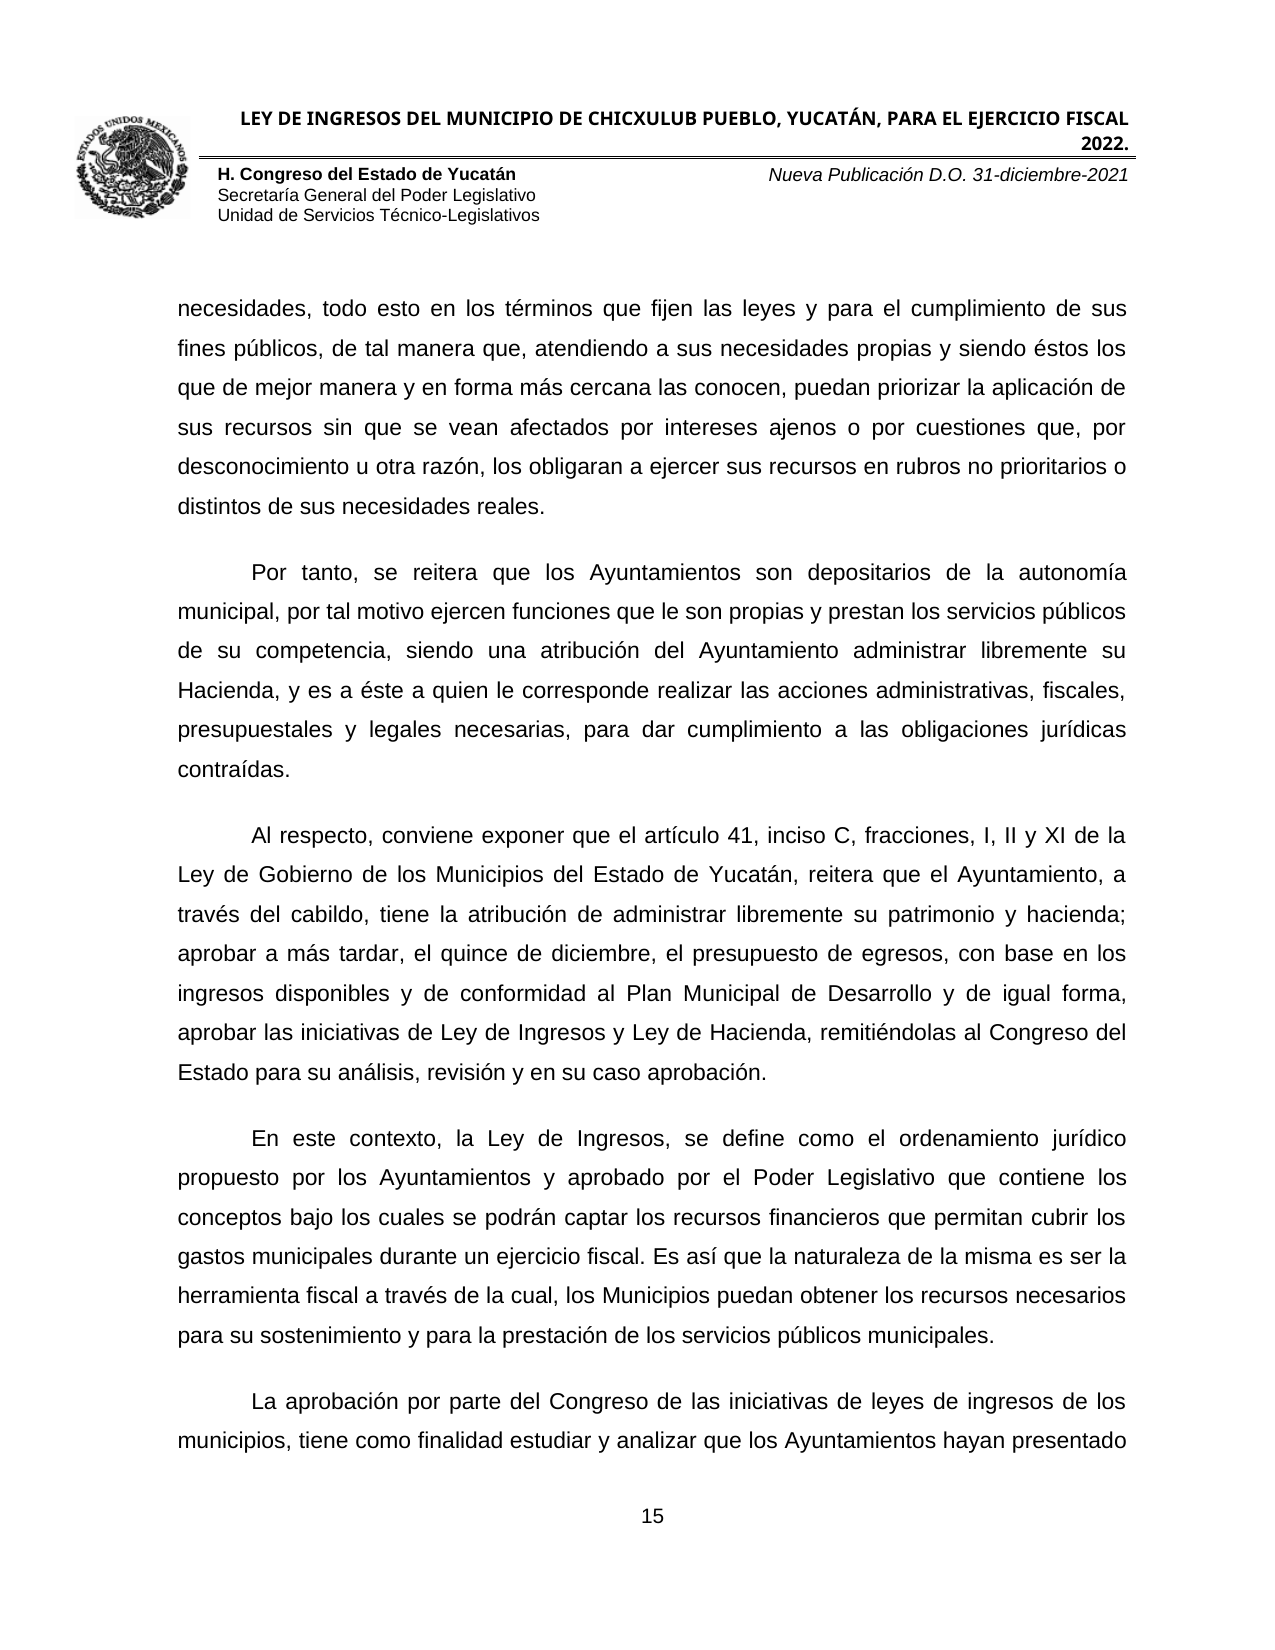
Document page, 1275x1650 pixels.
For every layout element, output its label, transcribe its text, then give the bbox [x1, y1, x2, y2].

text Al respecto, conviene exponer que el artículo 41, inciso C, fracciones, I, II y XI de la Ley de Gobierno de los Municipios del Estado de Yucatán, reitera que el Ayuntamiento, a través del cabildo, tiene la atribución de administrar libremente su patrimonio y hacienda; aprobar a más tardar, el quince de diciembre, el presupuesto de egresos, con base en los ingresos disponibles y de conformidad al Plan Municipal de Desarrollo y de igual forma, aprobar las iniciativas de Ley de Ingresos y Ley de Hacienda, remitiéndolas al Congreso del Estado para su análisis, revisión y en su caso aprobación. [177, 822, 1127, 1085]
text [177, 295, 1127, 519]
text Por tanto, se reitera que los Ayuntamientos son depositarios de la autonomía municipal, por tal motivo ejercen funciones que le son propias y prestan los servicios públicos de su competencia, siendo una atribución del Ayuntamiento administrar libremente su Hacienda, y es a éste a quien le corresponde realizar las acciones administrativas, fiscales, presupuestales y legales necesarias, para dar cumplimiento a las obligaciones jurídicas contraídas. [177, 558, 1127, 782]
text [177, 1388, 1127, 1453]
text En este contexto, la Ley de Ingresos, se define como el ordenamiento jurídico propuesto por los Ayuntamientos y aprobado por el Poder Legislativo que contiene los conceptos bajo los cuales se podrán captar los recursos financieros que permitan cubrir los gastos municipales durante un ejercicio fiscal. Es así que la naturaleza de la misma es ser la herramienta fiscal a través de la cual, los Municipios puedan obtener los recursos necesarios para su sostenimiento y para la prestación de los servicios públicos municipales. [177, 1124, 1127, 1348]
